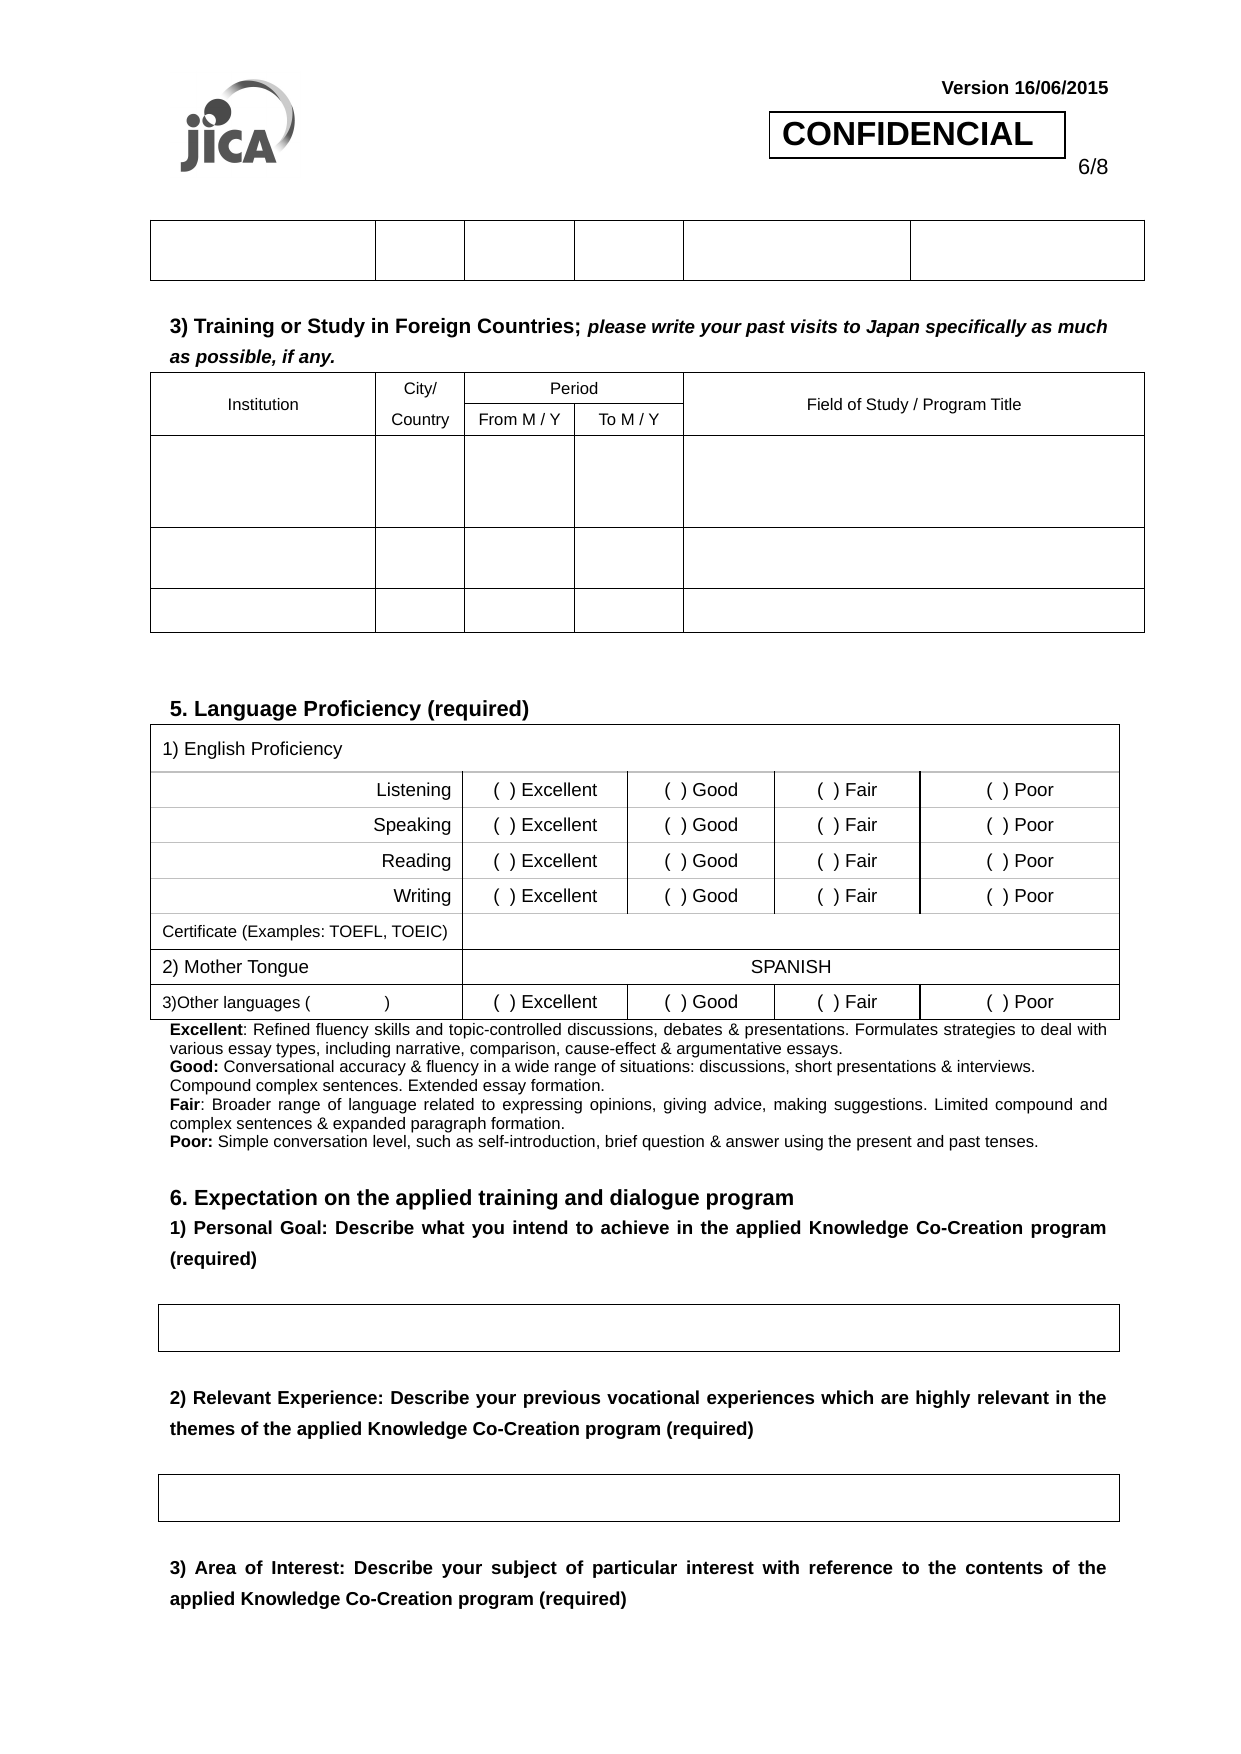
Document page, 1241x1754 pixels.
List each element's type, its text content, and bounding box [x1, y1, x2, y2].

table_cell ( ) Good [628, 879, 774, 913]
table_cell ( ) Poor [921, 843, 1119, 878]
table_header [159, 1305, 1119, 1351]
table_cell ( ) Fair [775, 843, 919, 878]
table_cell ( ) Fair [775, 808, 919, 842]
table_cell ( ) Good [628, 773, 774, 807]
table_cell [376, 589, 464, 632]
text 2) Relevant Experience: Describe your previous vocational experiences which are highly relevant in the themes of the applied Knowledge Co-Creation program (required) [169, 1382, 1108, 1443]
table_cell 3)Other languages ( ) [151, 985, 462, 1019]
table_cell Certificate (Examples: TOEFL, TOEIC) [151, 914, 462, 948]
table_cell From M / Y [465, 404, 574, 435]
text Compound complex sentences. Extended essay formation. [169, 1077, 1108, 1095]
table_cell ( ) Poor [921, 773, 1119, 807]
table_cell ( ) Good [628, 808, 774, 842]
table_cell [151, 589, 375, 632]
table_cell [575, 221, 683, 279]
table_cell [684, 528, 1144, 588]
table_cell [151, 528, 375, 588]
table_cell [575, 589, 683, 632]
table_cell ( ) Fair [775, 879, 919, 913]
text Fair: Broader range of language related to expressing opinions, giving advice, making suggestions. Limited compound and complex sentences & expanded paragraph formation. [169, 1095, 1108, 1133]
table_cell ( ) Excellent [463, 843, 627, 878]
text 3) Area of Interest: Describe your subject of particular interest with reference to the contents of the applied Knowledge Co-Creation program (required) [169, 1552, 1108, 1613]
text Poor: Simple conversation level, such as self-introduction, brief question & answer using the present and past tenses. [169, 1133, 1108, 1152]
text Good: Conversational accuracy & fluency in a wide range of situations: discussions, short presentations & interviews. [169, 1058, 1108, 1077]
table_cell [465, 221, 574, 279]
text 5. Language Proficiency (required) [169, 694, 1108, 724]
text 6. Expectation on the applied training and dialogue program [169, 1182, 1108, 1212]
table_cell SPANISH [463, 950, 1119, 984]
table_cell ( ) Poor [921, 985, 1119, 1019]
table_cell [376, 221, 464, 279]
table_cell [684, 221, 910, 279]
text 3) Training or Study in Foreign Countries; please write your past visits to specifically as much as possible, if any. [169, 311, 1108, 372]
table_cell [911, 221, 1144, 279]
table_cell ( ) Poor [921, 879, 1119, 913]
table_cell [376, 436, 464, 527]
table_cell [465, 528, 574, 588]
table_cell 2) Mother Tongue [151, 950, 462, 984]
table_cell ( ) Good [628, 985, 774, 1019]
text Excellent: Refined fluency skills and topic-controlled discussions, debates & presentations. Formulates strategies to deal with various essay types, including narrative, comparison, cause-effect & argumentative essays. [169, 1020, 1108, 1058]
text 1) Personal Goal: Describe what you intend to achieve in the applied Knowledge Co-Creation program (required) [169, 1212, 1108, 1273]
table_cell [465, 436, 574, 527]
table_cell ( ) Excellent [463, 808, 627, 842]
table_cell ( ) Fair [775, 985, 919, 1019]
table_cell [575, 528, 683, 588]
table_cell [376, 528, 464, 588]
table_cell ( ) Excellent [463, 879, 627, 913]
table_cell [684, 436, 1144, 527]
table_cell [463, 914, 1119, 948]
table_cell ( ) Excellent [463, 773, 627, 807]
table_header [159, 1475, 1119, 1521]
table_cell [151, 843, 462, 878]
table_cell [465, 589, 574, 632]
table_header Field of Study / Program Title [684, 373, 1144, 435]
table_cell ( ) Fair [775, 773, 919, 807]
table_cell Listening [151, 773, 462, 807]
table_cell ( ) Good [628, 843, 774, 878]
table_cell [151, 221, 375, 279]
table_cell ( ) Excellent [463, 985, 627, 1019]
table_header Institution [151, 373, 375, 435]
table_cell ( ) Poor [921, 808, 1119, 842]
table_header City/ Country [376, 373, 464, 435]
table_cell [684, 589, 1144, 632]
table_cell To M / Y [575, 404, 683, 435]
table_cell Speaking [151, 808, 462, 842]
table_cell Writing [151, 879, 462, 913]
table_header 1) English Proficiency [151, 725, 1119, 771]
table_cell [151, 436, 375, 527]
table_header Period [465, 373, 683, 403]
table_cell [575, 436, 683, 527]
